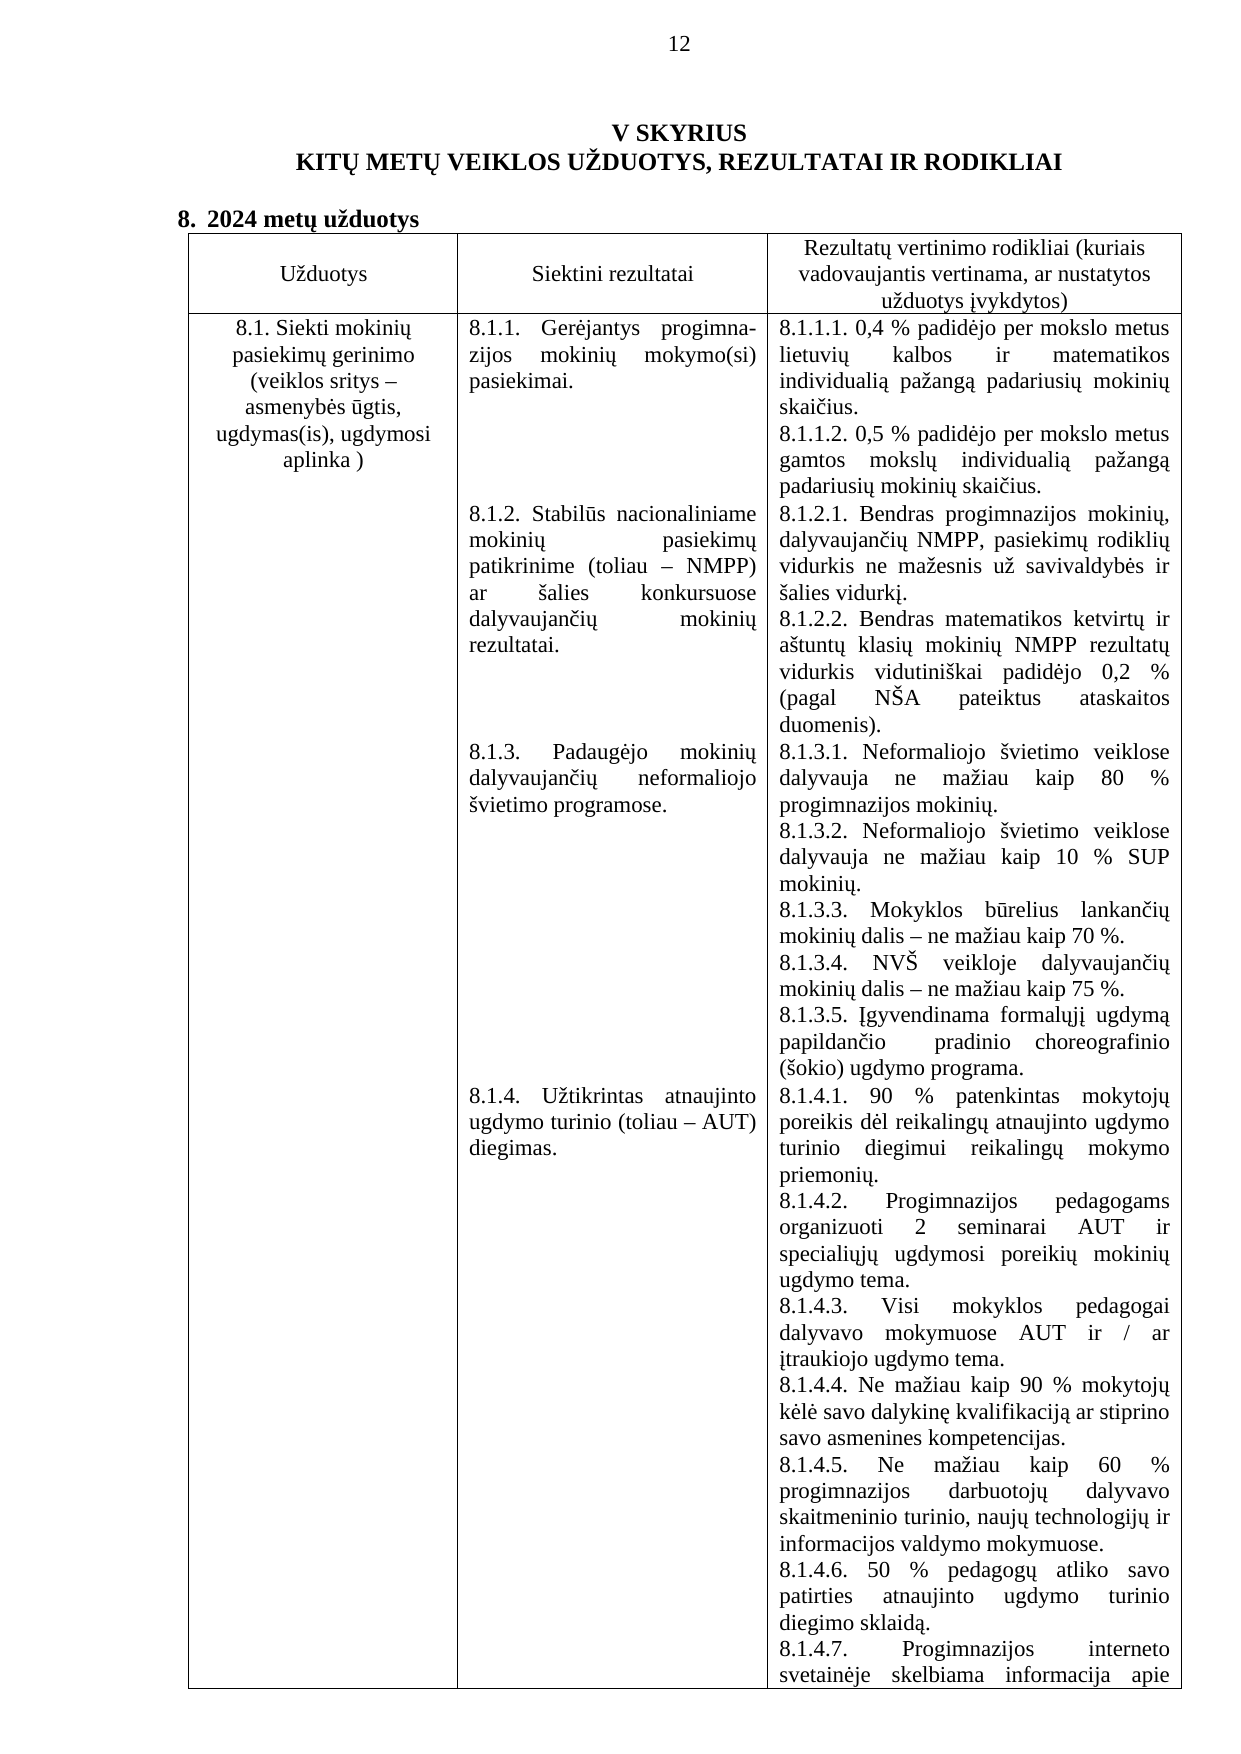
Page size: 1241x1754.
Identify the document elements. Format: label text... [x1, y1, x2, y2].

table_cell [458, 1081, 767, 1688]
table_cell 8.1.2. Stabilūs nacionaliniame mokinių pasiekimų patikrinime (toliau – NMPP) ar šalies konkursuose dalyvaujančių mokinių rezultatai. [458, 499, 767, 737]
table_cell 8.1.3. Padaugėjo mokinių dalyvaujančių neformaliojo švietimo programose. [458, 737, 767, 1081]
text 8. 2024 metų užduotys [177, 204, 1181, 233]
text V SKYRIUS [177, 118, 1181, 147]
table_cell 8.1.1. Gerėjantys progimna-zijos mokinių mokymo(si) pasiekimai. [458, 314, 767, 499]
text KITŲ METŲ VEIKLOS UŽDUOTYS, REZULTATAI IR RODIKLIAI [177, 147, 1181, 176]
table_cell 8.1.1.1. 0,4 % padidėjo per mokslo metus lietuvių kalbos ir matematikos individualią pažangą padariusių mokinių skaičius. 8.1.1.2. 0,5 % padidėjo per mokslo metus gamtos mokslų individualią pažangą padariusių mokinių skaičius. [768, 314, 1181, 499]
table_cell 8.1.2.1. Bendras progimnazijos mokinių, dalyvaujančių NMPP, pasiekimų rodiklių vidurkis ne mažesnis už savivaldybės ir šalies vidurkį. 8.1.2.2. Bendras matematikos ketvirtų ir aštuntų klasių mokinių NMPP rezultatų vidurkis vidutiniškai padidėjo 0,2 % (pagal NŠA pateiktus ataskaitos duomenis). [768, 499, 1181, 737]
table_cell 8.1. Siekti mokinių pasiekimų gerinimo (veiklos sritys – asmenybės ūgtis, ugdymas(is), ugdymosi aplinka ) [189, 314, 457, 1688]
table_header Siektini rezultatai [458, 234, 767, 313]
table_header Rezultatų vertinimo rodikliai (kuriais vadovaujantis vertinama, ar nustatytos užduotys įvykdytos) [768, 234, 1181, 313]
table_header Užduotys [189, 234, 457, 313]
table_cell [768, 1081, 1181, 1688]
table_cell 8.1.3.1. Neformaliojo švietimo veiklose dalyvauja ne mažiau kaip 80 % progimnazijos mokinių. 8.1.3.2. Neformaliojo švietimo veiklose dalyvauja ne mažiau kaip 10 % SUP mokinių. 8.1.3.3. Mokyklos būrelius lankančių mokinių dalis – ne mažiau kaip 70 %. 8.1.3.4. NVŠ veikloje dalyvaujančių mokinių dalis – ne mažiau kaip 75 %. 8.1.3.5. Įgyvendinama formalųjį ugdymą papildančio pradinio choreografinio (šokio) ugdymo programa. [768, 737, 1181, 1081]
